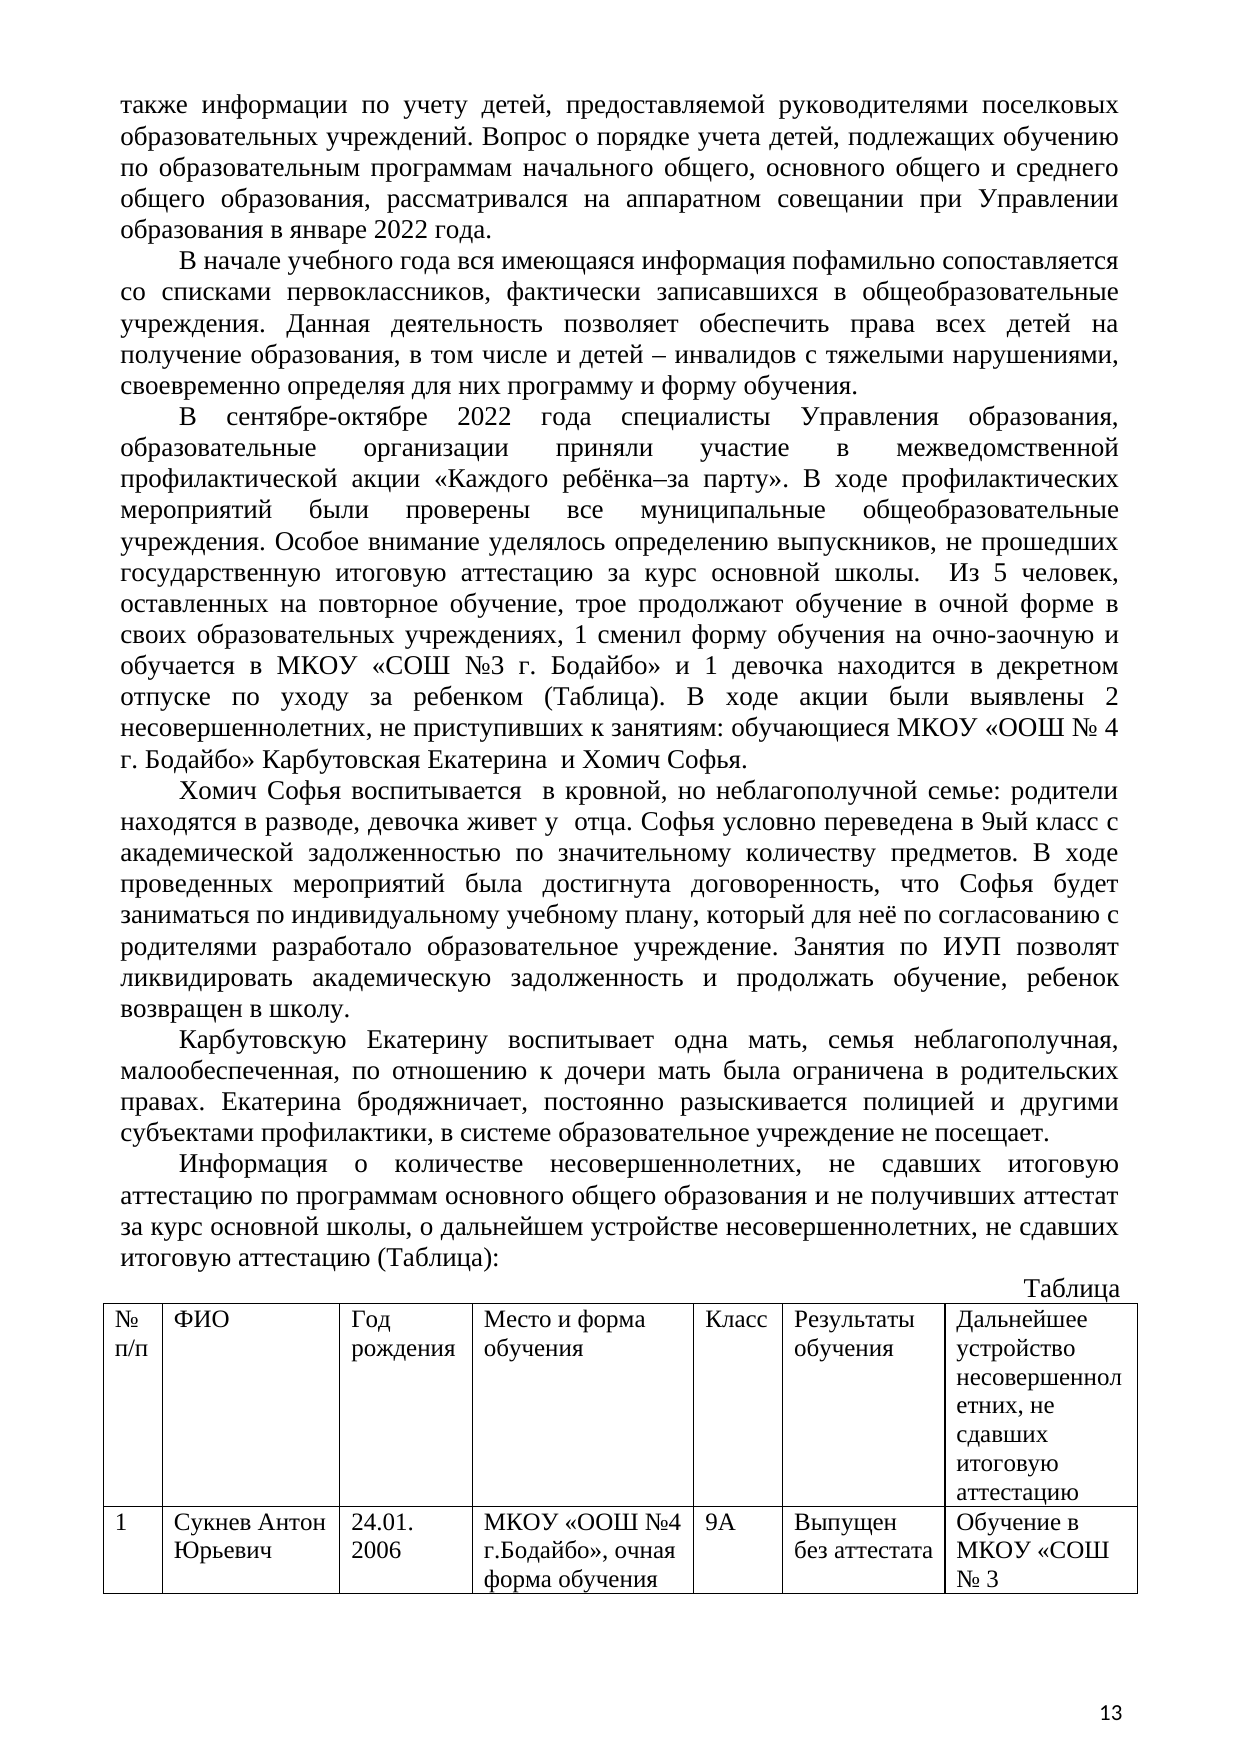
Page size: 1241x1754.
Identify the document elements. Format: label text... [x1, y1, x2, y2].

table_header Год рождения [340, 1304, 472, 1506]
table_header Класс [694, 1304, 782, 1506]
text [120, 89, 1120, 244]
table_cell 1 [104, 1507, 162, 1593]
table_header № п/п [104, 1304, 162, 1506]
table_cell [946, 1507, 1137, 1593]
text Таблица [120, 1272, 1120, 1303]
text В начале учебного года вся имеющаяся информация пофамильно сопоставляется со списками первоклассников, фактически записавшихся в общеобразовательные учреждения. Данная деятельность позволяет обеспечить права всех детей на получение образования, в том числе и детей – инвалидов с тяжелыми нарушениями, своевременно определяя для них программу и форму обучения. [120, 244, 1120, 400]
table_cell 24.01. 2006 [340, 1507, 472, 1593]
text Карбутовскую Екатерину воспитывает одна мать, семья неблагополучная, малообеспеченная, по отношению к дочери мать была ограничена в родительских правах. Екатерина бродяжничает, постоянно разыскивается полицией и другими субъектами профилактики, в системе образовательное учреждение не посещает. [120, 1023, 1120, 1148]
table_cell 9А [694, 1507, 782, 1593]
table_header Результаты обучения [783, 1304, 944, 1506]
table_header Место и форма обучения [473, 1304, 693, 1506]
table_header Дальнейшее устройство несовершеннолетних, не сдавших итоговую аттестацию [946, 1304, 1137, 1506]
text Информация о количестве несовершеннолетних, не сдавших итоговую аттестацию по программам основного общего образования и не получивших аттестат за курс основной школы, о дальнейшем устройстве несовершеннолетних, не сдавших итоговую аттестацию (Таблица): [120, 1148, 1120, 1272]
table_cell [163, 1507, 339, 1593]
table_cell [783, 1507, 944, 1593]
table_header ФИО [163, 1304, 339, 1506]
text В сентябре-октябре 2022 года специалисты Управления образования, образовательные организации приняли участие в межведомственной профилактической акции «Каждого ребёнка–за парту». В ходе профилактических мероприятий были проверены все муниципальные общеобразовательные учреждения. Особое внимание уделялось определению выпускников, не прошедших государственную итоговую аттестацию за курс основной школы. Из 5 человек, оставленных на повторное обучение, трое продолжают обучение в очной форме в своих образовательных учреждениях, 1 сменил форму обучения на очно-заочную и обучается в МКОУ «СОШ №3 г. Бодайбо» и 1 девочка находится в декретном отпуске по уходу за ребенком (Таблица). В ходе акции были выявлены 2 несовершеннолетних, не приступивших к занятиям: обучающиеся МКОУ «ООШ № 4 г. Бодайбо» Карбутовская Екатерина и Хомич Софья. [120, 400, 1120, 774]
text Хомич Софья воспитывается в кровной, но неблагополучной семье: родители находятся в разводе, девочка живет у отца. Софья условно переведена в 9ый класс с академической задолженностью по значительному количеству предметов. В ходе проведенных мероприятий была достигнута договоренность, что Софья будет заниматься по индивидуальному учебному плану, который для неё по согласованию с родителями разработало образовательное учреждение. Занятия по ИУП позволят ликвидировать академическую задолженность и продолжать обучение, ребенок возвращен в школу. [120, 774, 1120, 1023]
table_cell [473, 1507, 693, 1593]
